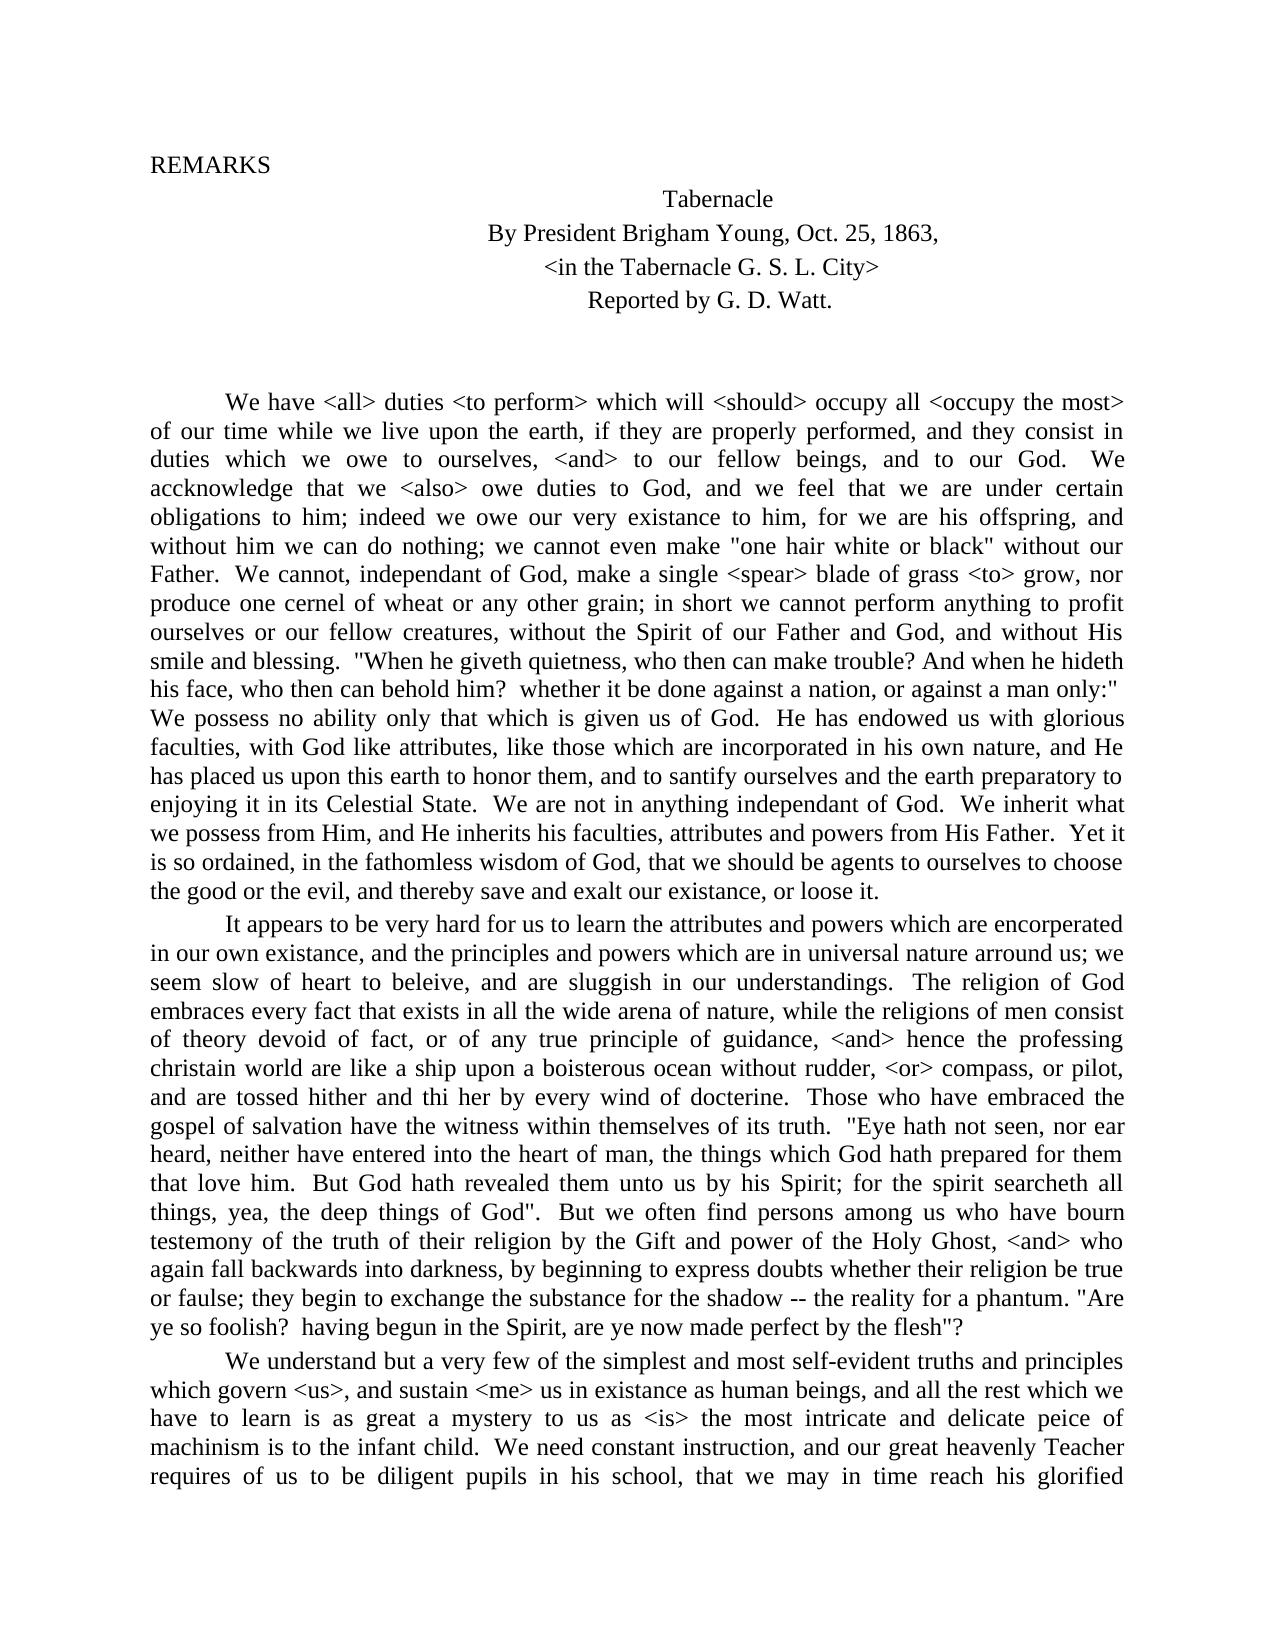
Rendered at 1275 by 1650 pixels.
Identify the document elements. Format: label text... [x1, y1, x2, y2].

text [150, 1346, 1125, 1490]
text <in the Tabernacle G. S. L. City> [150, 252, 1125, 280]
text We have <all> duties <to perform> which will <should> occupy all <occupy the most> of our time while we live upon the earth, if they are properly performed, and they consist in duties which we owe to ourselves, <and> to our fellow beings, and to our God. We accknowledge that we <also> owe duties to God, and we feel that we are under certain obligations to him; indeed we owe our very existance to him, for we are his offspring, and without him we can do nothing; we cannot even make "one hair white or black" without our Father. We cannot, independant of God, make a single <spear> blade of grass <to> grow, nor produce one cernel of wheat or any other grain; in short we cannot perform anything to profit ourselves or our fellow creatures, without the Spirit of our Father and God, and without His smile and blessing. "When he giveth quietness, who then can make trouble? And when he hideth his face, who then can behold him? whether it be done against a nation, or against a man only:" We possess no ability only that which is given us of God. He has endowed us with glorious faculties, with God like attributes, like those which are incorporated in his own nature, and He has placed us upon this earth to honor them, and to santify ourselves and the earth preparatory to enjoying it in its Celestial State. We are not in anything independant of God. We inherit what we possess from Him, and He inherits his faculties, attributes and powers from His Father. Yet it is so ordained, in the fathomless wisdom of God, that we should be agents to ourselves to choose the good or the evil, and thereby save and exalt our existance, or loose it. [150, 387, 1125, 904]
text Tabernacle [150, 184, 1125, 213]
text Reported by G. D. Watt. [150, 285, 1125, 314]
text REMARKS [150, 150, 1125, 179]
text It appears to be very hard for us to learn the attributes and powers which are encorperated in our own existance, and the principles and powers which are in universal nature arround us; we seem slow of heart to beleive, and are sluggish in our understandings. The religion of God embraces every fact that exists in all the wide arena of nature, while the religions of men consist of theory devoid of fact, or of any true principle of guidance, <and> hence the professing christain world are like a ship upon a boisterous ocean without rudder, <or> compass, or pilot, and are tossed hither and thi her by every wind of docterine. Those who have embraced the gospel of salvation have the witness within themselves of its truth. "Eye hath not seen, nor ear heard, neither have entered into the heart of man, the things which God hath prepared for them that love him. But God hath revealed them unto us by his Spirit; for the spirit searcheth all things, yea, the deep things of God". But we often find persons among us who have bourn testemony of the truth of their religion by the Gift and power of the Holy Ghost, <and> who again fall backwards into darkness, by beginning to express doubts whether their religion be true or faulse; they begin to exchange the substance for the shadow -- the reality for a phantum. "Are ye so foolish? having begun in the Spirit, are ye now made perfect by the flesh"? [150, 909, 1125, 1341]
text By President Brigham Young, Oct. 25, 1863, [150, 218, 1125, 246]
